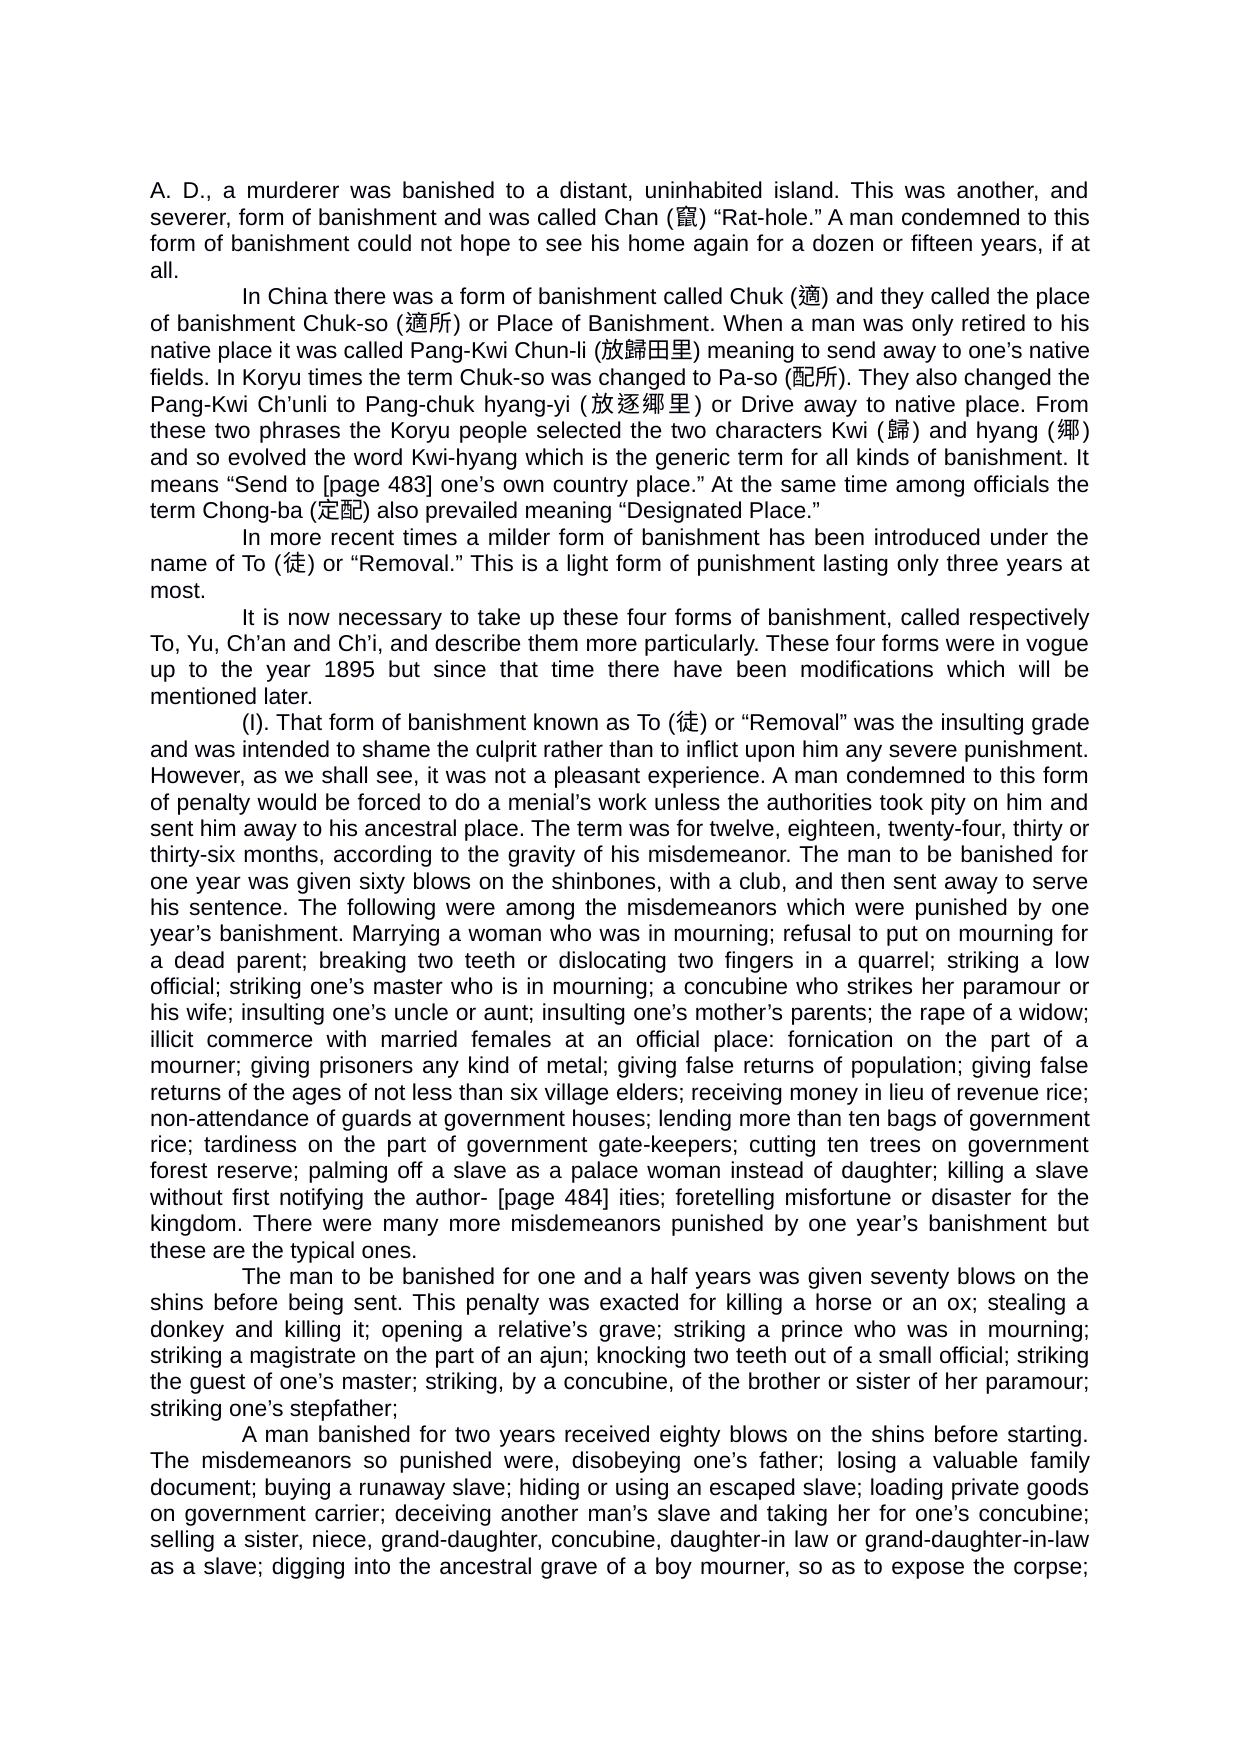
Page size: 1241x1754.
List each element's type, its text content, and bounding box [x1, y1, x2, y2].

text (I). That form of banishment known as To (徒) or “Removal” was the insulting grade and was intended to shame the culprit rather than to inflict upon him any severe punishment. However, as we shall see, it was not a pleasant experience. A man condemned to this form of penalty would be forced to do a menial’s work unless the authorities took pity on him and sent him away to his ancestral place. The term was for twelve, eighteen, twenty-four, thirty or thirty-six months, according to the gravity of his misdemeanor. The man to be banished for one year was given sixty blows on the shinbones, with a club, and then sent away to serve his sentence. The following were among the misdemeanors which were punished by one year’s banishment. Marrying a woman who was in mourning; refusal to put on mourning for a dead parent; breaking two teeth or dislocating two fingers in a quarrel; striking a low official; striking one’s master who is in mourning; a concubine who strikes her paramour or his wife; insulting one’s uncle or aunt; insulting one’s mother’s parents; the rape of a widow; illicit commerce with married females at an official place: fornication on the part of a mourner; giving prisoners any kind of metal; giving false returns of population; giving false returns of the ages of not less than six village elders; receiving money in lieu of revenue rice; non-attendance of guards at government houses; lending more than ten bags of government rice; tardiness on the part of government gate-keepers; cutting ten trees on government forest reserve; palming off a slave as a palace woman instead of daughter; killing a slave without first notifying the author- [page 484] ities; foretelling misfortune or disaster for the kingdom. There were many more misdemeanors punished by one year’s banishment but these are the typical ones. [150, 709, 1090, 1263]
text It is now necessary to take up these four forms of banishment, called respectively To, Yu, Ch’an and Ch’i, and describe them more particularly. These four forms were in vogue up to the year 1895 but since that time there have been modifications which will be mentioned later. [150, 603, 1090, 709]
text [150, 1421, 1090, 1579]
text The man to be banished for one and a half years was given seventy blows on the shins before being sent. This penalty was exacted for killing a horse or an ox; stealing a donkey and killing it; opening a relative’s grave; striking a prince who was in mourning; striking a magistrate on the part of an ajun; knocking two teeth out of a small official; striking the guest of one’s master; striking, by a concubine, of the brother or sister of her paramour; striking one’s stepfather; [150, 1263, 1090, 1421]
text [150, 177, 1090, 283]
text In more recent times a milder form of banishment has been introduced under the name of To (徒) or “Removal.” This is a light form of punishment lasting only three years at most. [150, 524, 1090, 603]
text In China there was a form of banishment called Chuk (適) and they called the place of banishment Chuk-so (適所) or Place of Banishment. When a man was only retired to his native place it was called Pang-Kwi Chun-li (放歸田里) meaning to send away to one’s native fields. In Koryu times the term Chuk-so was changed to Pa-so (配所). They also changed the Pang-Kwi Ch’unli to Pang-chuk hyang-yi (放逐鄊里) or Drive away to native place. From these two phrases the Koryu people selected the two characters Kwi (歸) and hyang (鄊) and so evolved the word Kwi-hyang which is the generic term for all kinds of banishment. It means “Send to [page 483] one’s own country place.” At the same time among officials the term Chong-ba (定配) also prevailed meaning “Designated Place.” [150, 283, 1090, 524]
